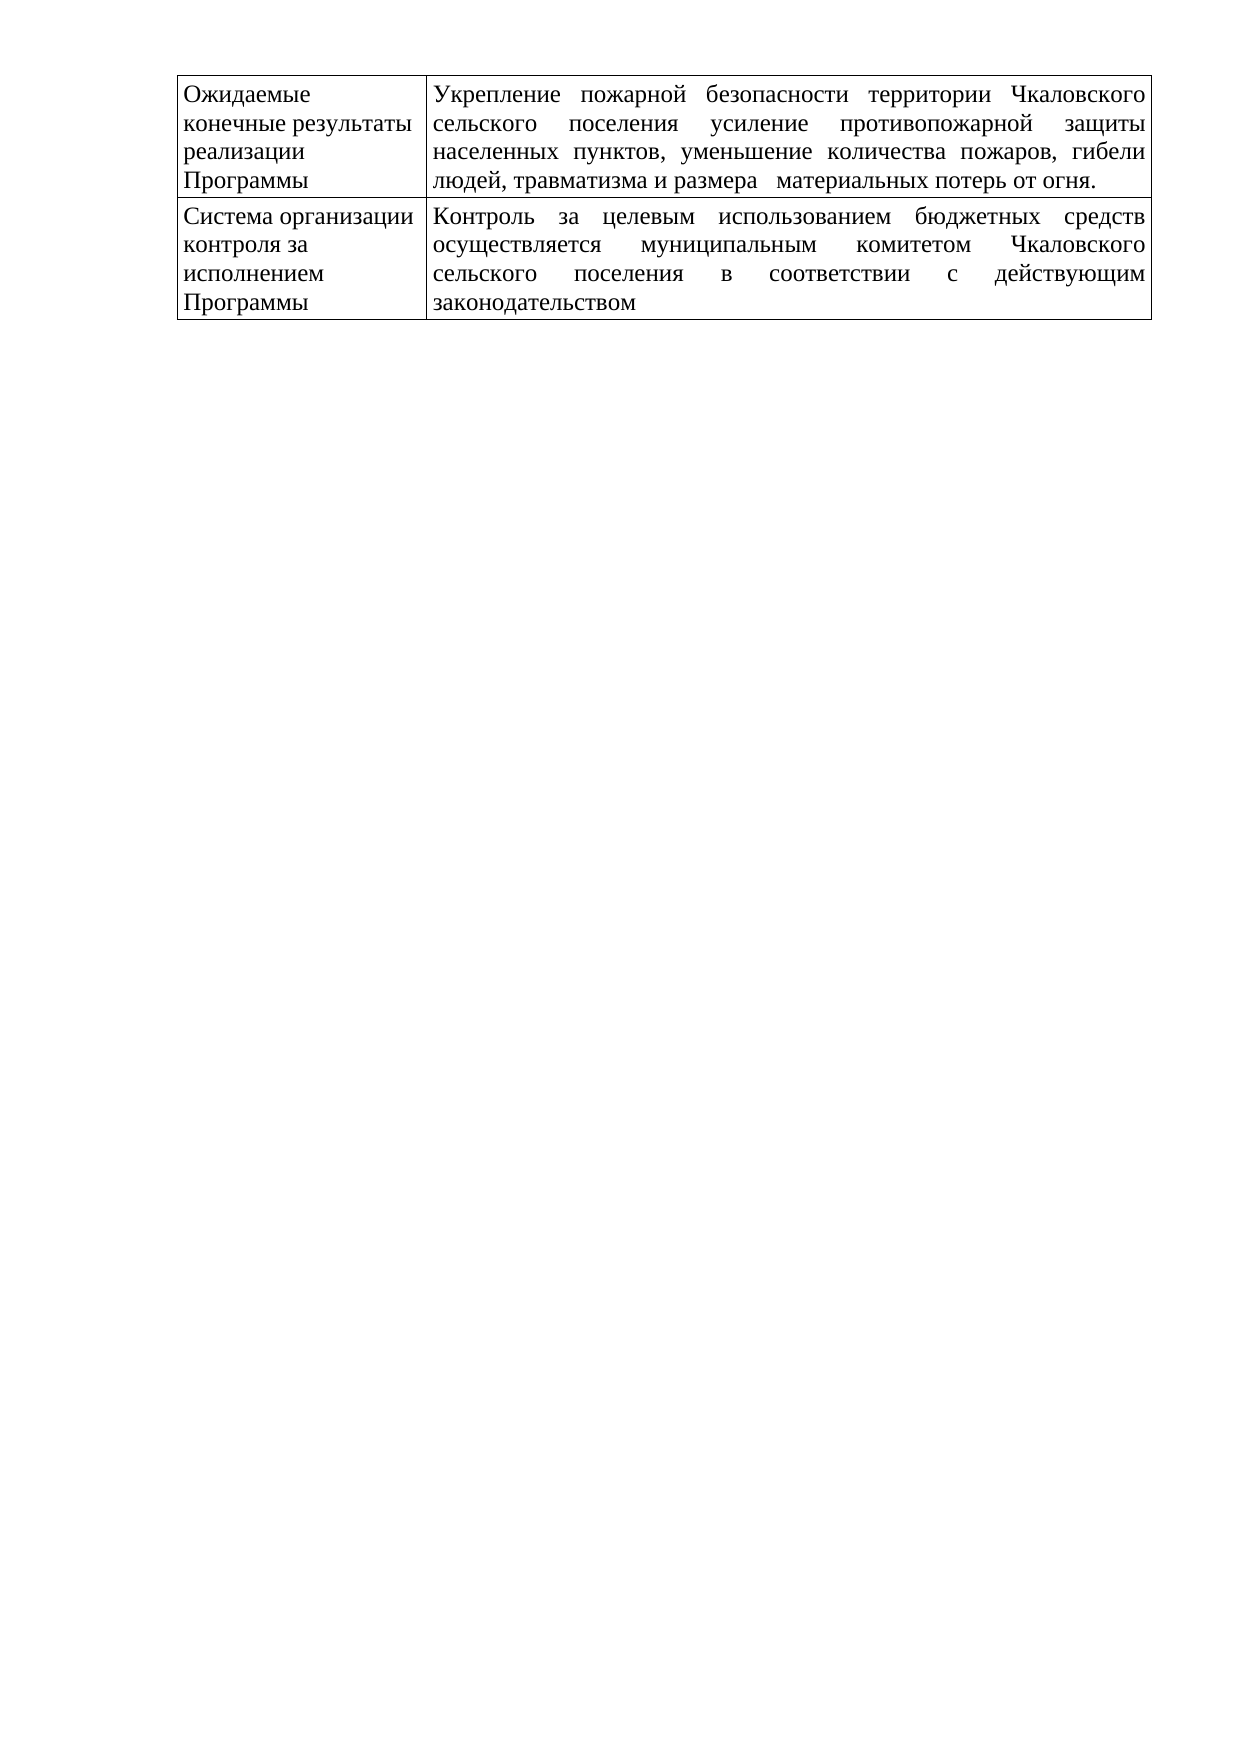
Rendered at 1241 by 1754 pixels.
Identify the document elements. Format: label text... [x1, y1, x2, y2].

table_cell Укрепление пожарной безопасности территории Чкаловского сельского поселения усиление противопожарной защиты населенных пунктов, уменьшение количества пожаров, гибели людей, травматизма и размера материальных потерь от огня. [427, 76, 1151, 197]
table_cell Ожидаемые конечные результаты реализации Программы [178, 76, 426, 197]
table_cell Контроль за целевым использованием бюджетных средств осуществляется муниципальным комитетом Чкаловского сельского поселения в соответствии с действующим законодательством [427, 198, 1151, 319]
table_cell Система организации контроля за исполнением Программы [178, 198, 426, 319]
